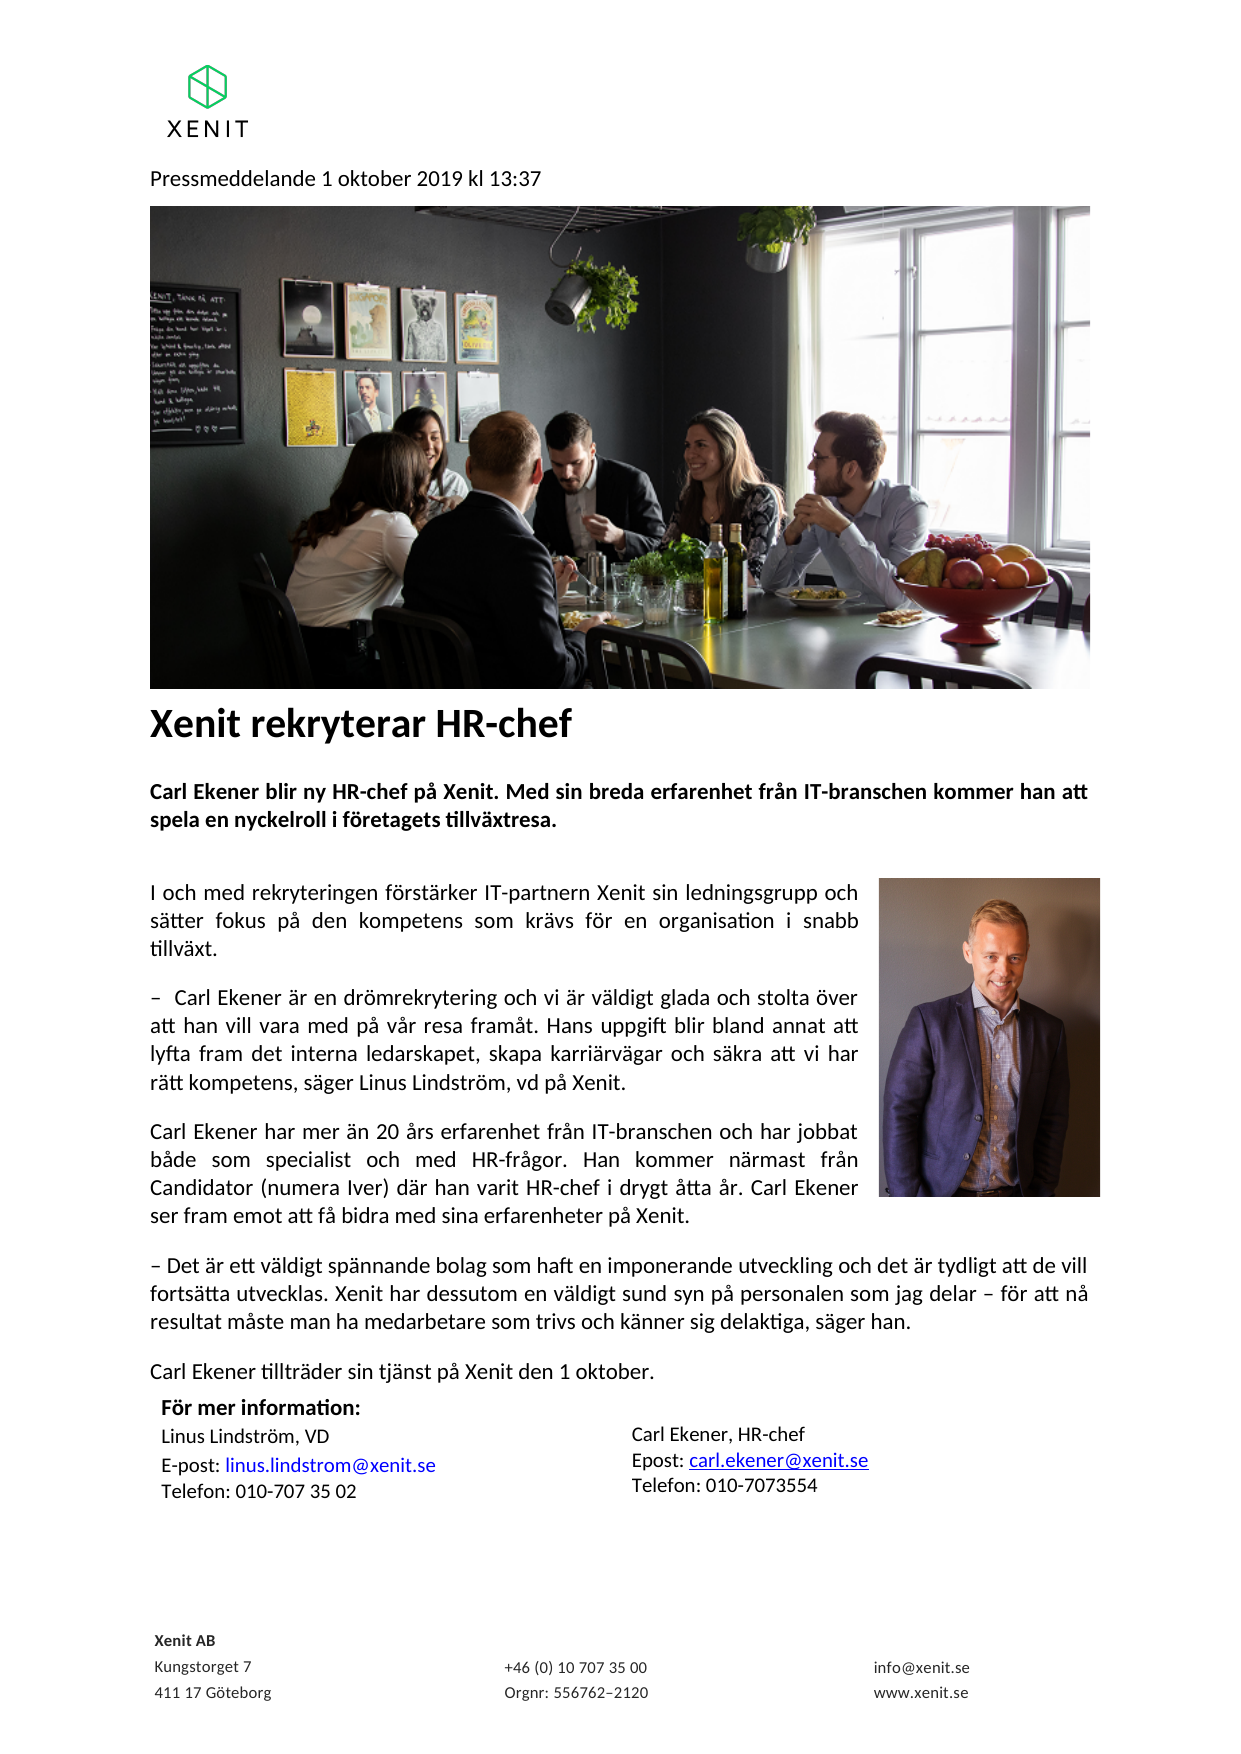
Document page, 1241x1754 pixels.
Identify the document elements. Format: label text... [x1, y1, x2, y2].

text – Carl Ekener är en drömrekrytering och vi är väldigt glada och stolta över att han vill vara med på vår resa framåt. Hans uppgift blir bland annat att lyfta fram det interna ledarskapet, skapa karriärvägar och säkra att vi har rätt kompetens, säger Linus Lindström, vd på Xenit. [150, 956, 1090, 1039]
text Carl Ekener blir ny HR-chef på Xenit. Med sin breda erfarenhet från IT-branschen kommer han att spela en nyckelroll i företagets tillväxtresa. [150, 777, 1090, 833]
text Xenit rekryterar HR-chef [150, 697, 1090, 748]
picture [150, 206, 1091, 689]
table_header Carl Ekener, HR-chef Epost: carl.ekener@xenit.se Telefon: 010-7073554 [620, 1309, 1090, 1450]
text Pressmeddelande 1 oktober 2019 kl 13:37 [150, 164, 1090, 192]
picture [150, 39, 265, 164]
text Carl Ekener har mer än 20 års erfarenhet från IT-branschen och har jobbat både som specialist och med HR-frågor. Han kommer närmast från Candidator (numera Iver) där han varit HR-chef i drygt åtta år. Carl Ekener ser fram emot att få bidra med sina erfarenheter på Xenit. [150, 1061, 1090, 1145]
text I och med rekryteringen förstärker IT-partnern Xenit sin ledningsgrupp och sätter fokus på den kompetens som krävs för en organisation i snabb tillväxt. [150, 878, 1090, 934]
table_header För mer information: Linus Lindström, VD E-post: linus.lindstrom@xenit.se Telefon: 010-707 35 02 [150, 1309, 620, 1450]
text Carl Ekener tillträder sin tjänst på Xenit den 1 oktober. [150, 1273, 1090, 1301]
text – Det är ett väldigt spännande bolag som haft en imponerande utveckling och det är tydligt att de vill fortsätta utvecklas. Xenit har dessutom en väldigt sund syn på personalen som jag delar – för att nå resultat måste man ha medarbetare som trivs och känner sig delaktiga, säger han. [150, 1167, 1090, 1251]
